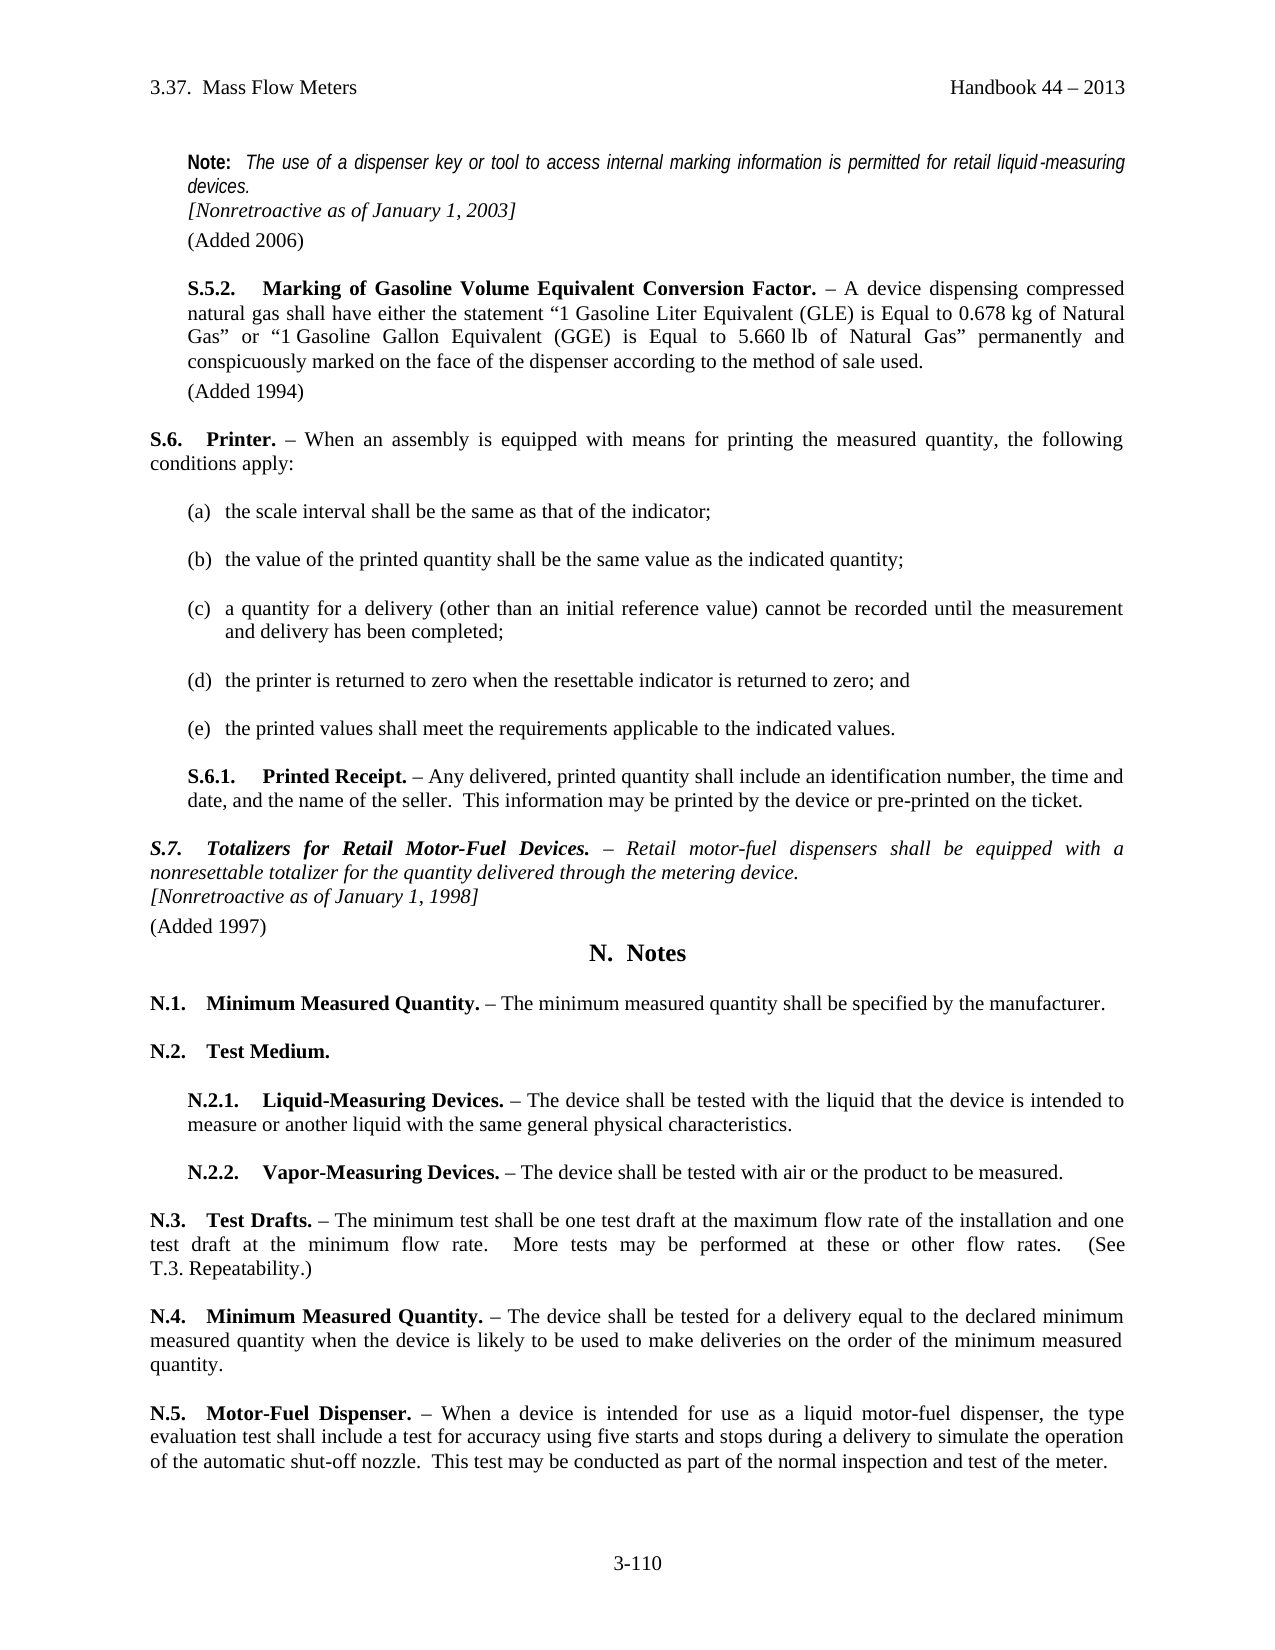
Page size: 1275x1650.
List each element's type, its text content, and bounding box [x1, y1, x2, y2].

text S.6.1. Printed Receipt. – Any delivered, printed quantity shall include an identification number, the time and date, and the name of the seller. This information may be printed by the device or pre-printed on the ticket. [187, 764, 1125, 812]
subtitle N.2. Test Medium. [150, 1039, 1125, 1063]
text N.4. Minimum Measured Quantity. – The device shall be tested for a delivery equal to the declared minimum measured quantity when the device is likely to be used to make deliveries on the order of the minimum measured quantity. [150, 1304, 1125, 1376]
list a quantity for a delivery (other than an initial reference value) cannot be recorded until the measurement and delivery has been completed; [187, 595, 1125, 643]
list the printed values shall meet the requirements applicable to the indicated values. [187, 716, 1125, 740]
text Note: The use of a dispenser key or tool to access internal marking information is permitted for retail liquid-measuring devices. [187, 150, 1125, 198]
list the value of the printed quantity shall be the same value as the indicated quantity; [187, 547, 1125, 571]
text (Added 1994) [187, 379, 1125, 403]
text S.7. Totalizers for Retail Motor-Fuel Devices. – Retail motor-fuel dispensers shall be equipped with a nonresettable totalizer for the quantity delivered through the metering device. [150, 836, 1125, 884]
text N.1. Minimum Measured Quantity. – The minimum measured quantity shall be specified by the manufacturer. [150, 991, 1125, 1015]
list the printer is returned to zero when the resettable indicator is returned to zero; and [187, 668, 1125, 692]
list the scale interval shall be the same as that of the indicator; [187, 499, 1125, 523]
text [Nonretroactive as of January 1, 2003] [187, 198, 1125, 222]
text S.5.2. Marking of Gasoline Volume Equivalent Conversion Factor. – A device dispensing compressed natural gas shall have either the statement “1 Gasoline Liter Equivalent (GLE) is Equal to 0.678 kg of Natural Gas” or “1 Gasoline Gallon Equivalent (GGE) is Equal to 5.660 lb of Natural Gas” permanently and conspicuously marked on the face of the dispenser according to the method of sale used. [187, 276, 1125, 373]
text N.2.2. Vapor-Measuring Devices. – The device shall be tested with air or the product to be measured. [187, 1160, 1125, 1184]
text (Added 1997) [150, 914, 1125, 938]
text N.5. Motor-Fuel Dispenser. – When a device is intended for use as a liquid motor-fuel dispenser, the type evaluation test shall include a test for accuracy using five starts and stops during a delivery to simulate the operation of the automatic shut-off nozzle. This test may be conducted as part of the normal inspection and test of the meter. [150, 1400, 1125, 1473]
text S.6. Printer. – When an assembly is equipped with means for printing the measured quantity, the following conditions apply: [150, 427, 1125, 475]
text (Added 2006) [187, 228, 1125, 252]
subtitle N. Notes [150, 938, 1125, 967]
text N.3. Test Drafts. – The minimum test shall be one test draft at the maximum flow rate of the installation and one test draft at the minimum flow rate. More tests may be performed at these or other flow rates. (See T.3. Repeatability.) [150, 1208, 1125, 1280]
text [Nonretroactive as of January 1, 1998] [150, 884, 1125, 908]
text N.2.1. Liquid-Measuring Devices. – The device shall be tested with the liquid that the device is intended to measure or another liquid with the same general physical characteristics. [187, 1088, 1125, 1136]
